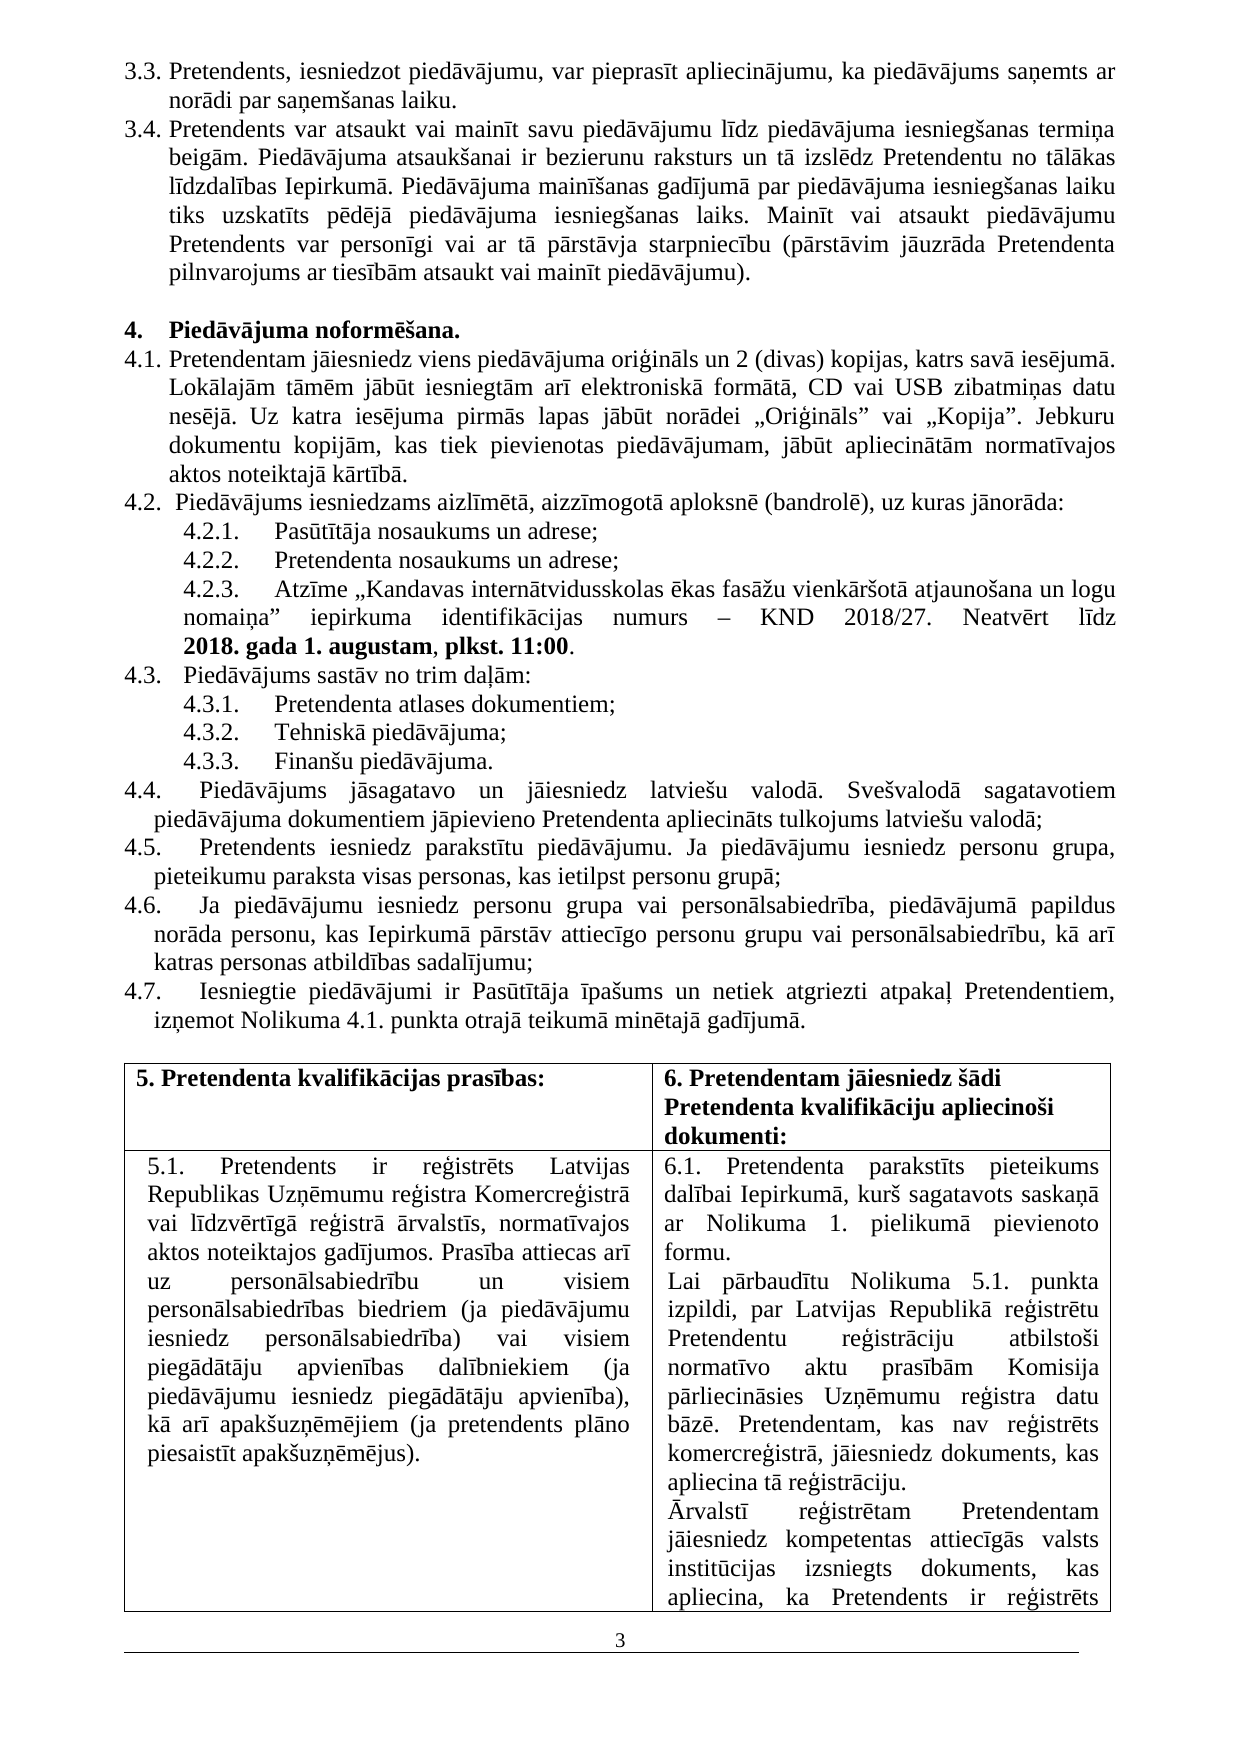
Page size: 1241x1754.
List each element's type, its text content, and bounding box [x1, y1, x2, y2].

list Finanšu piedāvājuma. [183, 746, 1116, 775]
list Piedāvājuma noformēšana. [124, 315, 1116, 344]
table_header 6. Pretendentam jāiesniedz šādi Pretendenta kvalifikāciju apliecinoši dokumenti: [653, 1064, 1110, 1150]
list Pretendents iesniedz parakstītu piedāvājumu. Ja piedāvājumu iesniedz personu grupa, pieteikumu paraksta visas personas, kas ietilpst personu grupā; [124, 832, 1116, 890]
list Piedāvājums jāsagatavo un jāiesniedz latviešu valodā. Svešvalodā sagatavotiem piedāvājuma dokumentiem jāpievieno Pretendenta apliecināts tulkojums latviešu valodā; [124, 775, 1116, 832]
table_cell [125, 1151, 652, 1611]
list Pretendents, iesniedzot piedāvājumu, var pieprasīt apliecinājumu, ka piedāvājums saņemts ar norādi par saņemšanas laiku. [124, 56, 1116, 114]
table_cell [653, 1151, 1110, 1611]
list Pretendents var atsaukt vai mainīt savu piedāvājumu līdz piedāvājuma iesniegšanas termiņa beigām. Piedāvājuma atsaukšanai ir bezierunu raksturs un tā izslēdz Pretendentu no tālākas līdzdalības Iepirkumā. Piedāvājuma mainīšanas gadījumā par piedāvājuma iesniegšanas laiku tiks uzskatīts pēdējā piedāvājuma iesniegšanas laiks. Mainīt vai atsaukt piedāvājumu Pretendents var personīgi vai ar tā pārstāvja starpniecību (pārstāvim jāuzrāda Pretendenta pilnvarojums ar tiesībām atsaukt vai mainīt piedāvājumu). [124, 114, 1116, 286]
list Pasūtītāja nosaukums un adrese; [183, 516, 1116, 545]
list Ja piedāvājumu iesniedz personu grupa vai personālsabiedrība, piedāvājumā papildus norāda personu, kas Iepirkumā pārstāv attiecīgo personu grupu vai personālsabiedrību, kā arī katras personas atbildības sadalījumu; [124, 890, 1116, 976]
list Atzīme „Kandavas internātvidusskolas ēkas fasāžu vienkāršotā atjaunošana un logu nomaiņa” iepirkuma identifikācijas numurs – KND 2018/27. Neatvērt līdz 2018. gada 1. augustam, plkst. 11:00. [183, 574, 1116, 660]
list Tehniskā piedāvājuma; [183, 717, 1116, 746]
list Pretendenta nosaukums un adrese; [183, 545, 1116, 574]
table_header 5. Pretendenta kvalifikācijas prasības: [125, 1064, 652, 1150]
list Piedāvājums sastāv no trim daļām: [124, 660, 1116, 689]
list Piedāvājums iesniedzams aizlīmētā, aizzīmogotā aploksnē (bandrolē), uz kuras jānorāda: [124, 487, 1116, 516]
list Iesniegtie piedāvājumi ir Pasūtītāja īpašums un netiek atgriezti atpakaļ Pretendentiem, izņemot Nolikuma 4.1. punkta otrajā teikumā minētajā gadījumā. [124, 976, 1116, 1034]
list Pretendenta atlases dokumentiem; [183, 689, 1116, 717]
list Pretendentam jāiesniedz viens piedāvājuma oriģināls un 2 (divas) kopijas, katrs savā iesējumā. Lokālajām tāmēm jābūt iesniegtām arī elektroniskā formātā, CD vai USB zibatmiņas datu nesējā. Uz katra iesējuma pirmās lapas jābūt norādei „Oriģināls” vai „Kopija”. Jebkuru dokumentu kopijām, kas tiek pievienotas piedāvājumam, jābūt apliecinātām normatīvajos aktos noteiktajā kārtībā. [124, 344, 1116, 487]
